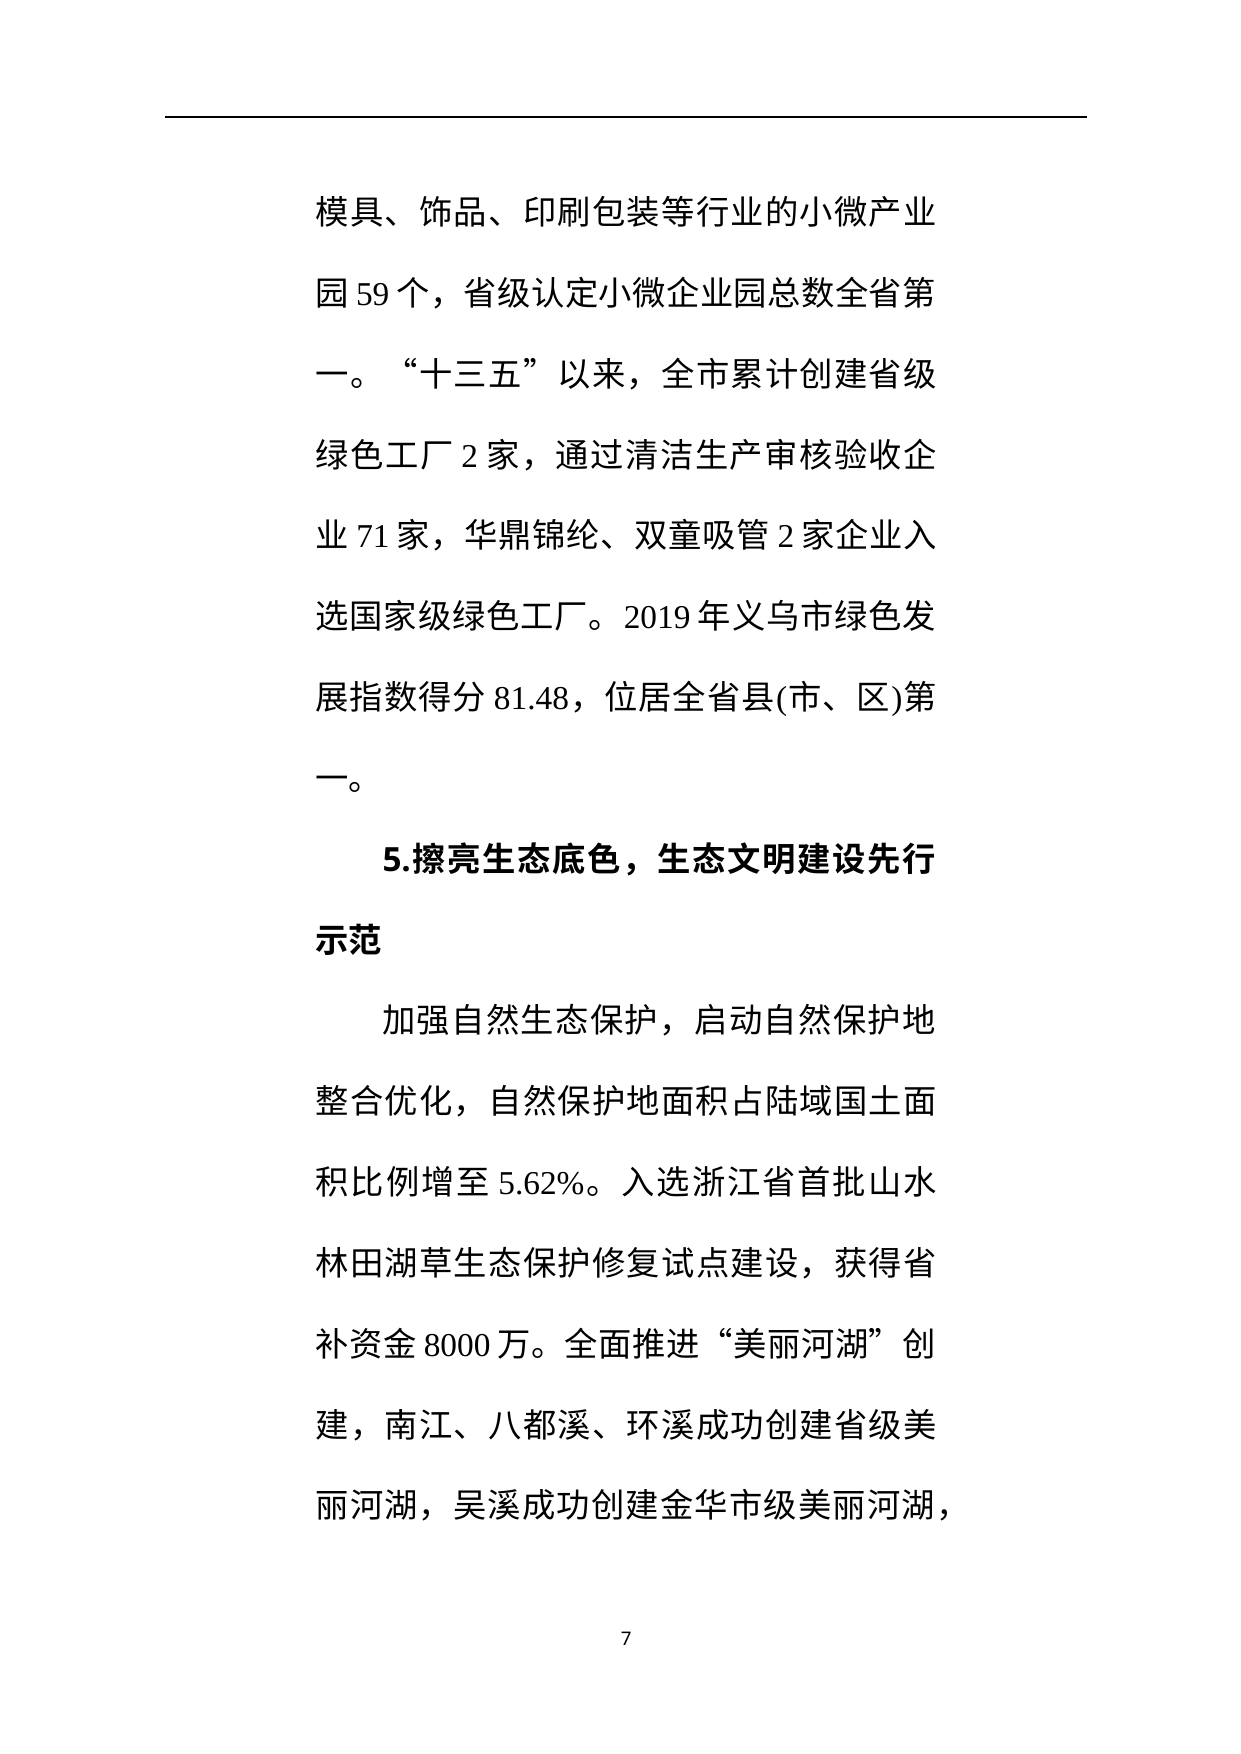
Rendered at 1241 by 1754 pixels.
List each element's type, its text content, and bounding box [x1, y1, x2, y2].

text 5.擦亮生态底色，生态文明建设先行示范 [315, 816, 937, 978]
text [315, 978, 937, 1544]
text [315, 170, 937, 816]
